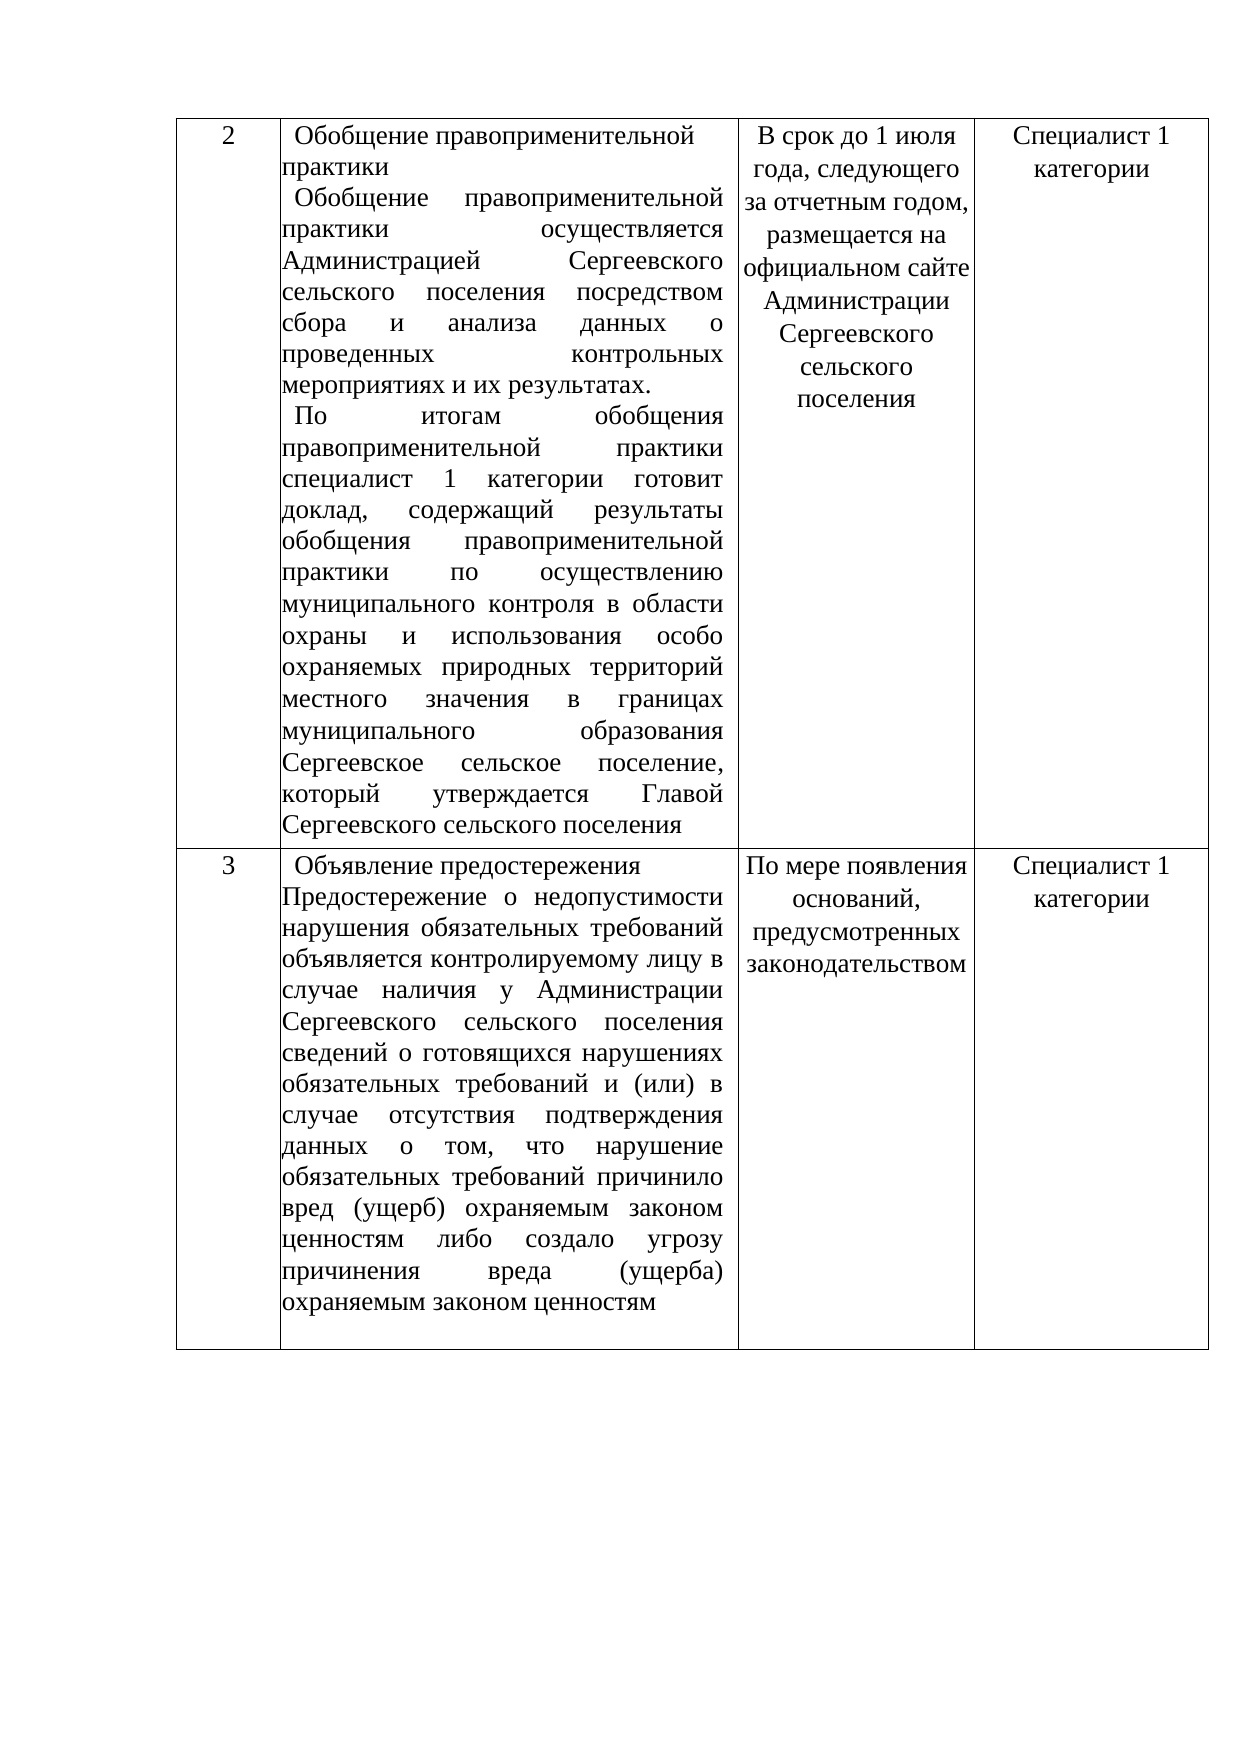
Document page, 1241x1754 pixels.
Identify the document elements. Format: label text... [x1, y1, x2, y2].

table_cell По мере появления оснований, предусмотренных законодательством [739, 849, 974, 1349]
table_cell Объявление предостережения Предостережение о недопустимости нарушения обязательных требований объявляется контролируемому лицу в случае наличия у Администрации Сергеевского сельского поселения сведений о готовящихся нарушениях обязательных требований и (или) в случае отсутствия подтверждения данных о том, что нарушение обязательных требований причинило вред (ущерб) охраняемым законом ценностям либо создало угрозу причинения вреда (ущерба) охраняемым законом ценностям [281, 849, 738, 1349]
table_cell Специалист 1 категории [975, 119, 1208, 848]
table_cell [975, 849, 1208, 1349]
table_cell В срок до 1 июля года, следующего за отчетным годом, размещается на официальном сайте Администрации Сергеевского сельского поселения [739, 119, 974, 848]
table_cell Обобщение правоприменительной практики Обобщение правоприменительной практики осуществляется Администрацией Сергеевского сельского поселения посредством сбора и анализа данных о проведенных контрольных мероприятиях и их результатах. По итогам обобщения правоприменительной практики специалист 1 категории готовит доклад, содержащий результаты обобщения правоприменительной практики по осуществлению муниципального контроля в области охраны и использования особо охраняемых природных территорий местного значения в границах муниципального образования Сергеевское сельское поселение, который утверждается Главой Сергеевского сельского поселения [281, 119, 738, 848]
table_cell 2 [177, 119, 280, 848]
table_cell 3 [177, 849, 280, 1349]
